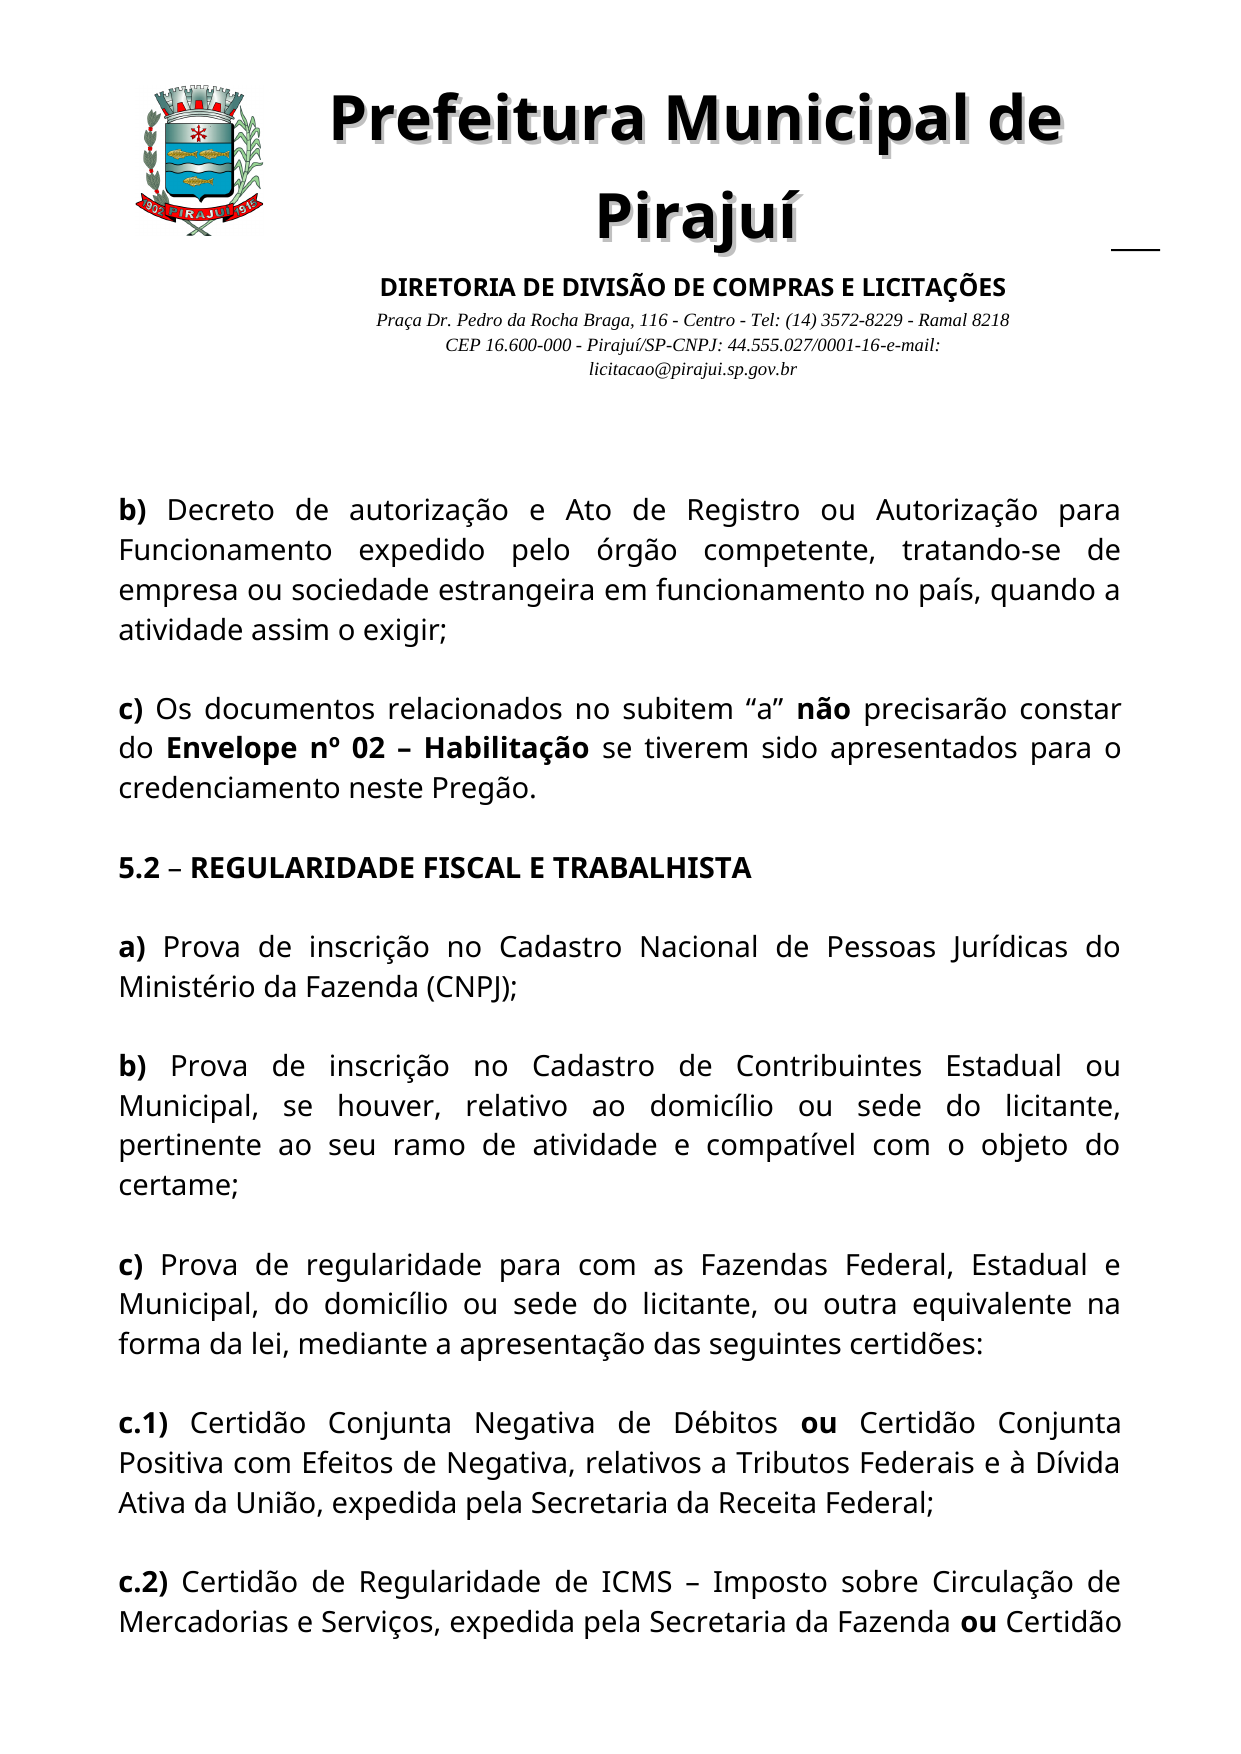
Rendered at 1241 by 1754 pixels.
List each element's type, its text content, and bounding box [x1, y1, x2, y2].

text c.1) Certidão Conjunta Negativa de Débitos ou Certidão Conjunta Positiva com Efeitos de Negativa, relativos a Tributos Federais e à Dívida Ativa da União, expedida pela Secretaria da Receita Federal; [118, 1402, 1122, 1522]
text b) Prova de inscrição no Cadastro de Contribuintes Estadual ou Municipal, se houver, relativo ao domicílio ou sede do licitante, pertinente ao seu ramo de atividade e compatível com o objeto do certame; [118, 1045, 1122, 1204]
text b) Decreto de autorização e Ato de Registro ou Autorização para Funcionamento expedido pelo órgão competente, tratando-se de empresa ou sociedade estrangeira em funcionamento no país, quando a atividade assim o exigir; [118, 490, 1122, 648]
text c) Prova de regularidade para com as Fazendas Federal, Estadual e Municipal, do domicílio ou sede do licitante, ou outra equivalente na forma da lei, mediante a apresentação das seguintes certidões: [118, 1244, 1122, 1363]
text c) Os documentos relacionados no subitem “a” não precisarão constar do Envelope nº 02 – Habilitação se tiverem sido apresentados para o credenciamento neste Pregão. [118, 688, 1122, 807]
picture [135, 85, 264, 236]
text a) Prova de inscrição no Cadastro Nacional de Pessoas Jurídicas do Ministério da Fazenda (CNPJ); [118, 926, 1122, 1006]
text 5.2 – REGULARIDADE FISCAL E TRABALHISTA [118, 847, 1122, 887]
